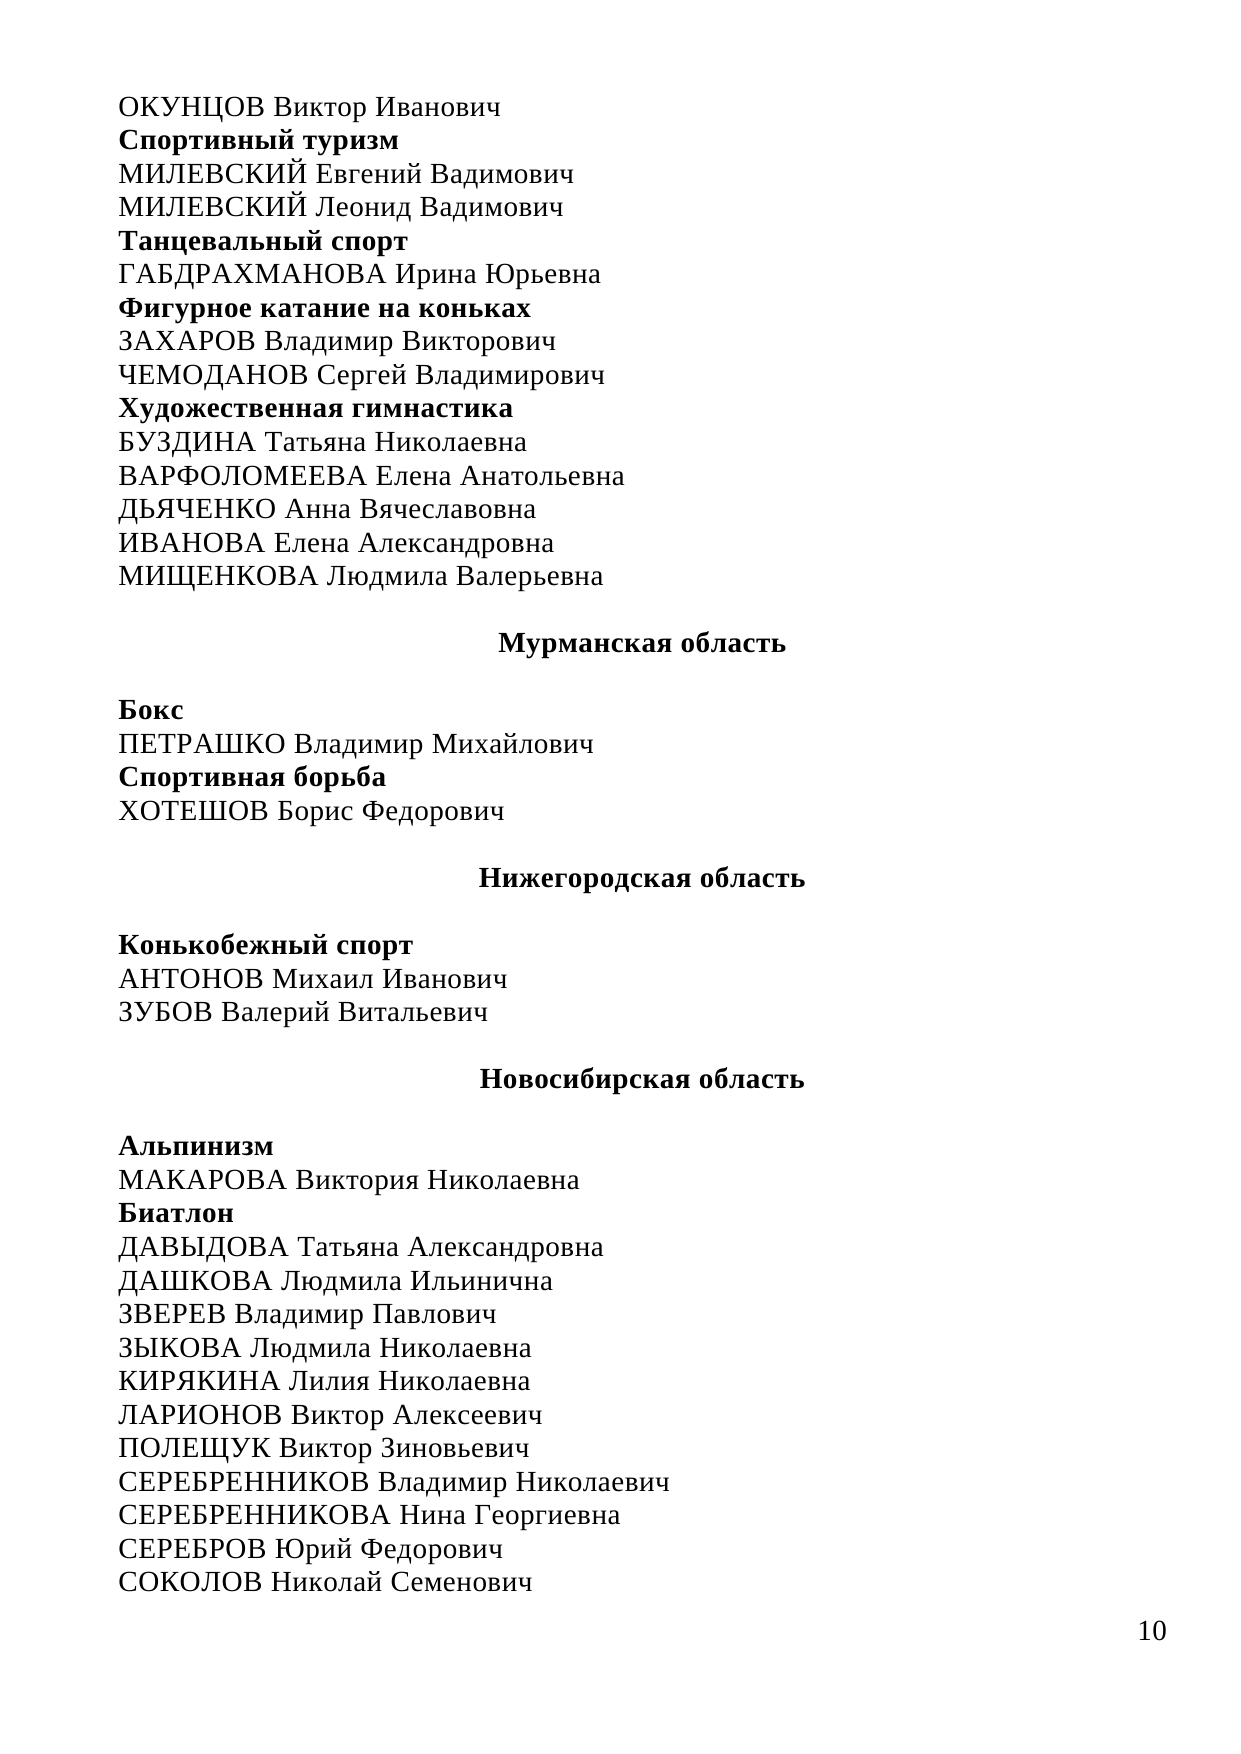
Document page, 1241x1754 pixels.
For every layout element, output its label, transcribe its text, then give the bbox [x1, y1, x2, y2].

text ЛАРИОНОВ Виктор Алексеевич [118, 1397, 1167, 1430]
text ИВАНОВА Елена Александровна [118, 525, 1167, 558]
text Бокс [118, 692, 1167, 726]
text ВАРФОЛОМЕЕВА Елена Анатольевна [118, 458, 1167, 491]
text ПЕТРАШКО Владимир Михайлович [118, 726, 1167, 759]
text ХОТЕШОВ Борис Федорович [118, 793, 1167, 827]
text МАКАРОВА Виктория Николаевна [118, 1162, 1167, 1196]
text Мурманская область [118, 625, 1167, 659]
text СЕРЕБРОВ Юрий Федорович [118, 1531, 1167, 1564]
text Танцевальный спорт [118, 223, 1167, 256]
text ДЬЯЧЕНКО Анна Вячеславовна [118, 491, 1167, 525]
text ДАВЫДОВА Татьяна Александровна [118, 1229, 1167, 1263]
text МИЛЕВСКИЙ Леонид Вадимович [118, 189, 1167, 223]
text КИРЯКИНА Лилия Николаевна [118, 1363, 1167, 1397]
text ПОЛЕЩУК Виктор Зиновьевич [118, 1430, 1167, 1464]
text Нижегородская область [118, 860, 1167, 894]
text ОКУНЦОВ Виктор Иванович [118, 89, 1167, 122]
text Новосибирская область [118, 1061, 1167, 1095]
text Фигурное катание на коньках [118, 290, 1167, 323]
text Конькобежный спорт [118, 927, 1167, 961]
text МИЛЕВСКИЙ Евгений Вадимович [118, 156, 1167, 189]
text Биатлон [118, 1196, 1167, 1229]
text СЕРЕБРЕННИКОВА Нина Георгиевна [118, 1497, 1167, 1531]
text МИЩЕНКОВА Людмила Валерьевна [118, 558, 1167, 592]
text АНТОНОВ Михаил Иванович [118, 961, 1167, 994]
text ЗУБОВ Валерий Витальевич [118, 994, 1167, 1028]
text ЗВЕРЕВ Владимир Павлович [118, 1296, 1167, 1330]
text ЧЕМОДАНОВ Сергей Владимирович [118, 357, 1167, 391]
text ГАБДРАХМАНОВА Ирина Юрьевна [118, 256, 1167, 290]
text БУЗДИНА Татьяна Николаевна [118, 424, 1167, 458]
text ЗЫКОВА Людмила Николаевна [118, 1330, 1167, 1363]
text ЗАХАРОВ Владимир Викторович [118, 323, 1167, 357]
text СЕРЕБРЕННИКОВ Владимир Николаевич [118, 1464, 1167, 1497]
text Спортивный туризм [118, 122, 1167, 156]
text ДАШКОВА Людмила Ильинична [118, 1263, 1167, 1296]
text Альпинизм [118, 1128, 1167, 1162]
text Спортивная борьба [118, 759, 1167, 793]
text Художественная гимнастика [118, 391, 1167, 424]
text СОКОЛОВ Николай Семенович [118, 1564, 1167, 1598]
